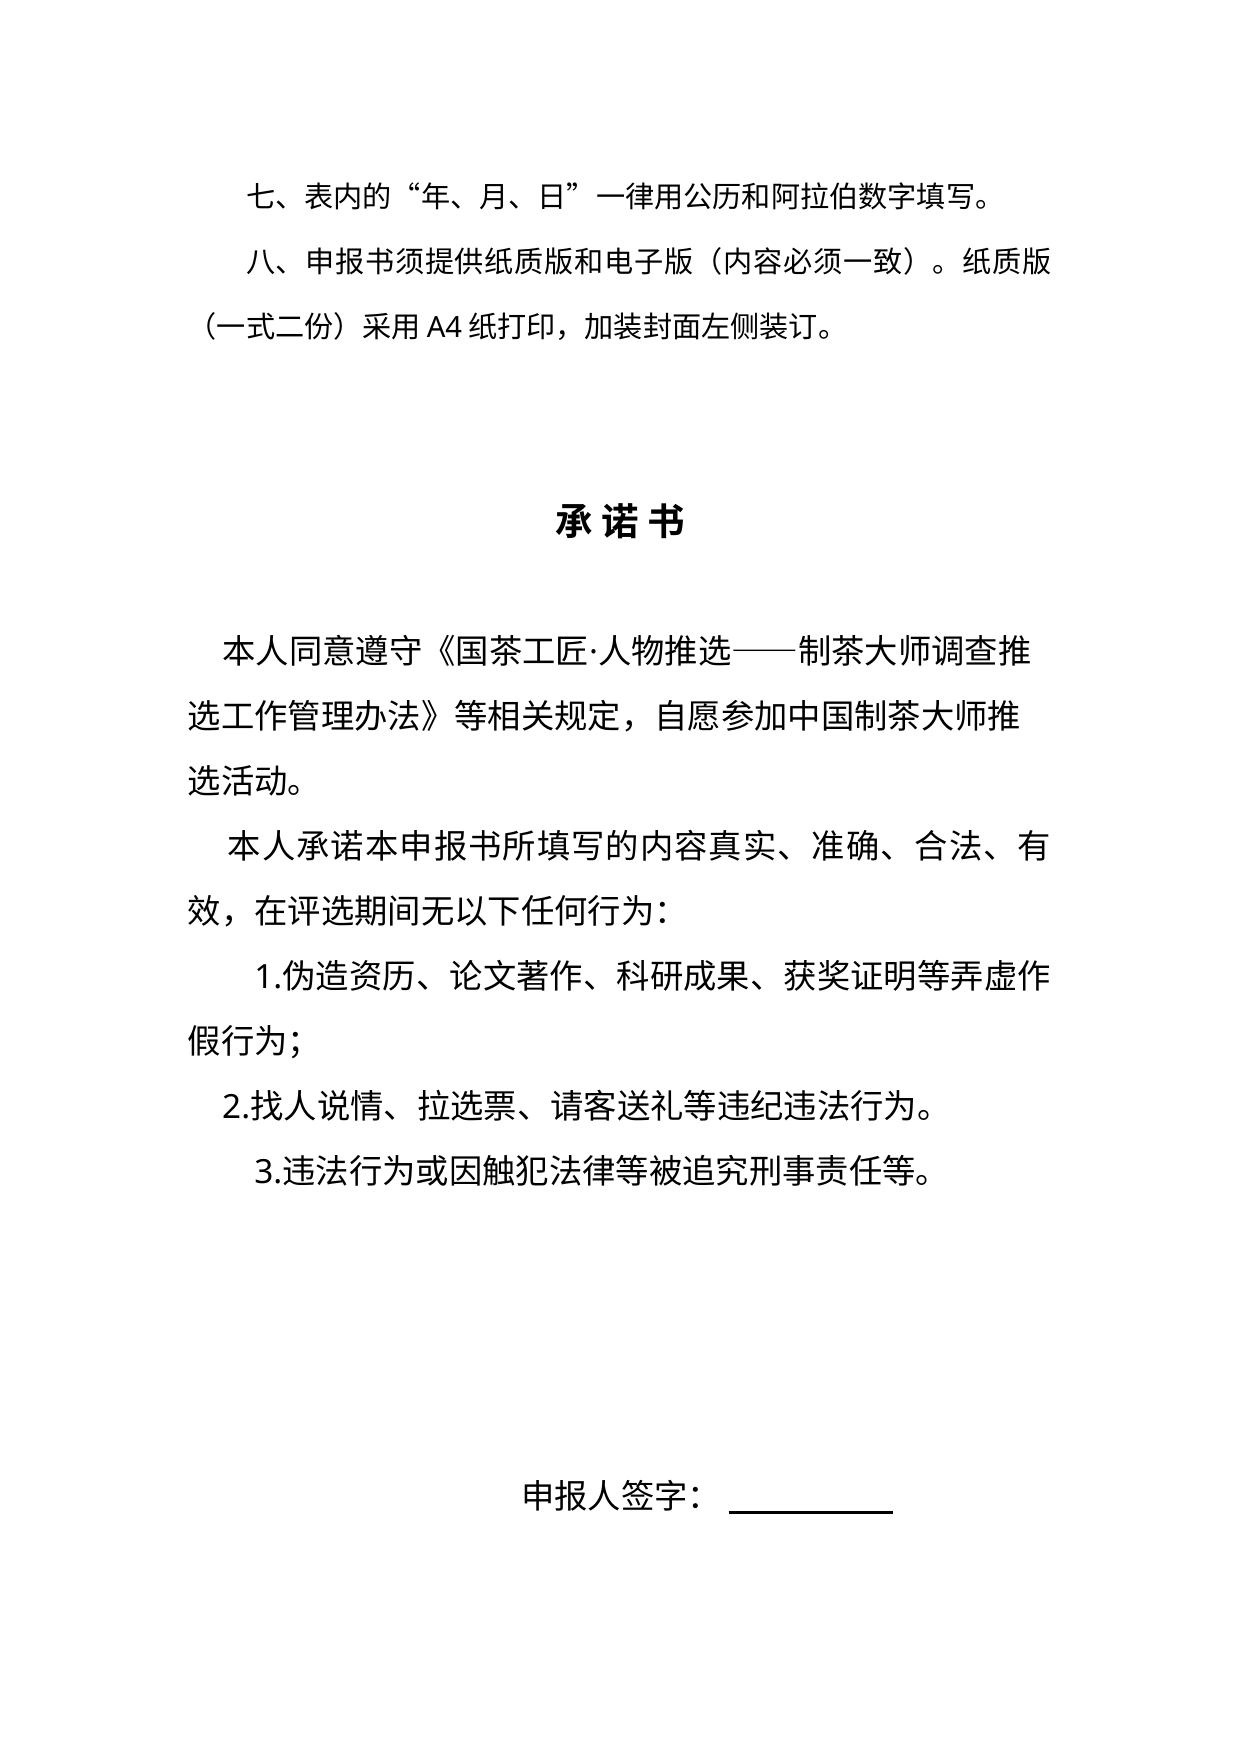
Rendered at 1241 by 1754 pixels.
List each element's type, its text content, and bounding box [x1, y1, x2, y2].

text 本人承诺本申报书所填写的内容真实、准确、合法、有效，在评选期间无以下任何行为： [187, 812, 1053, 942]
text 3.违法行为或因触犯法律等被追究刑事责任等。 [187, 1137, 1053, 1202]
text 承 诺 书 [187, 487, 1053, 552]
text 1.伪造资历、论文著作、科研成果、获奖证明等弄虚作假行为； [187, 942, 1053, 1072]
text 申报人签字： [187, 1462, 1053, 1527]
text 七、表内的“年、月、日”一律用公历和阿拉伯数字填写。 [187, 162, 1053, 227]
text 本人同意遵守《国茶工匠·人物推选——制茶大师调查推选工作管理办法》等相关规定，自愿参加中国制茶大师推选活动。 [187, 617, 1053, 812]
text 2.找人说情、拉选票、请客送礼等违纪违法行为。 [187, 1072, 1053, 1137]
text 八、申报书须提供纸质版和电子版（内容必须一致）。纸质版（一式二份）采用A4纸打印，加装封面左侧装订。 [187, 227, 1053, 357]
